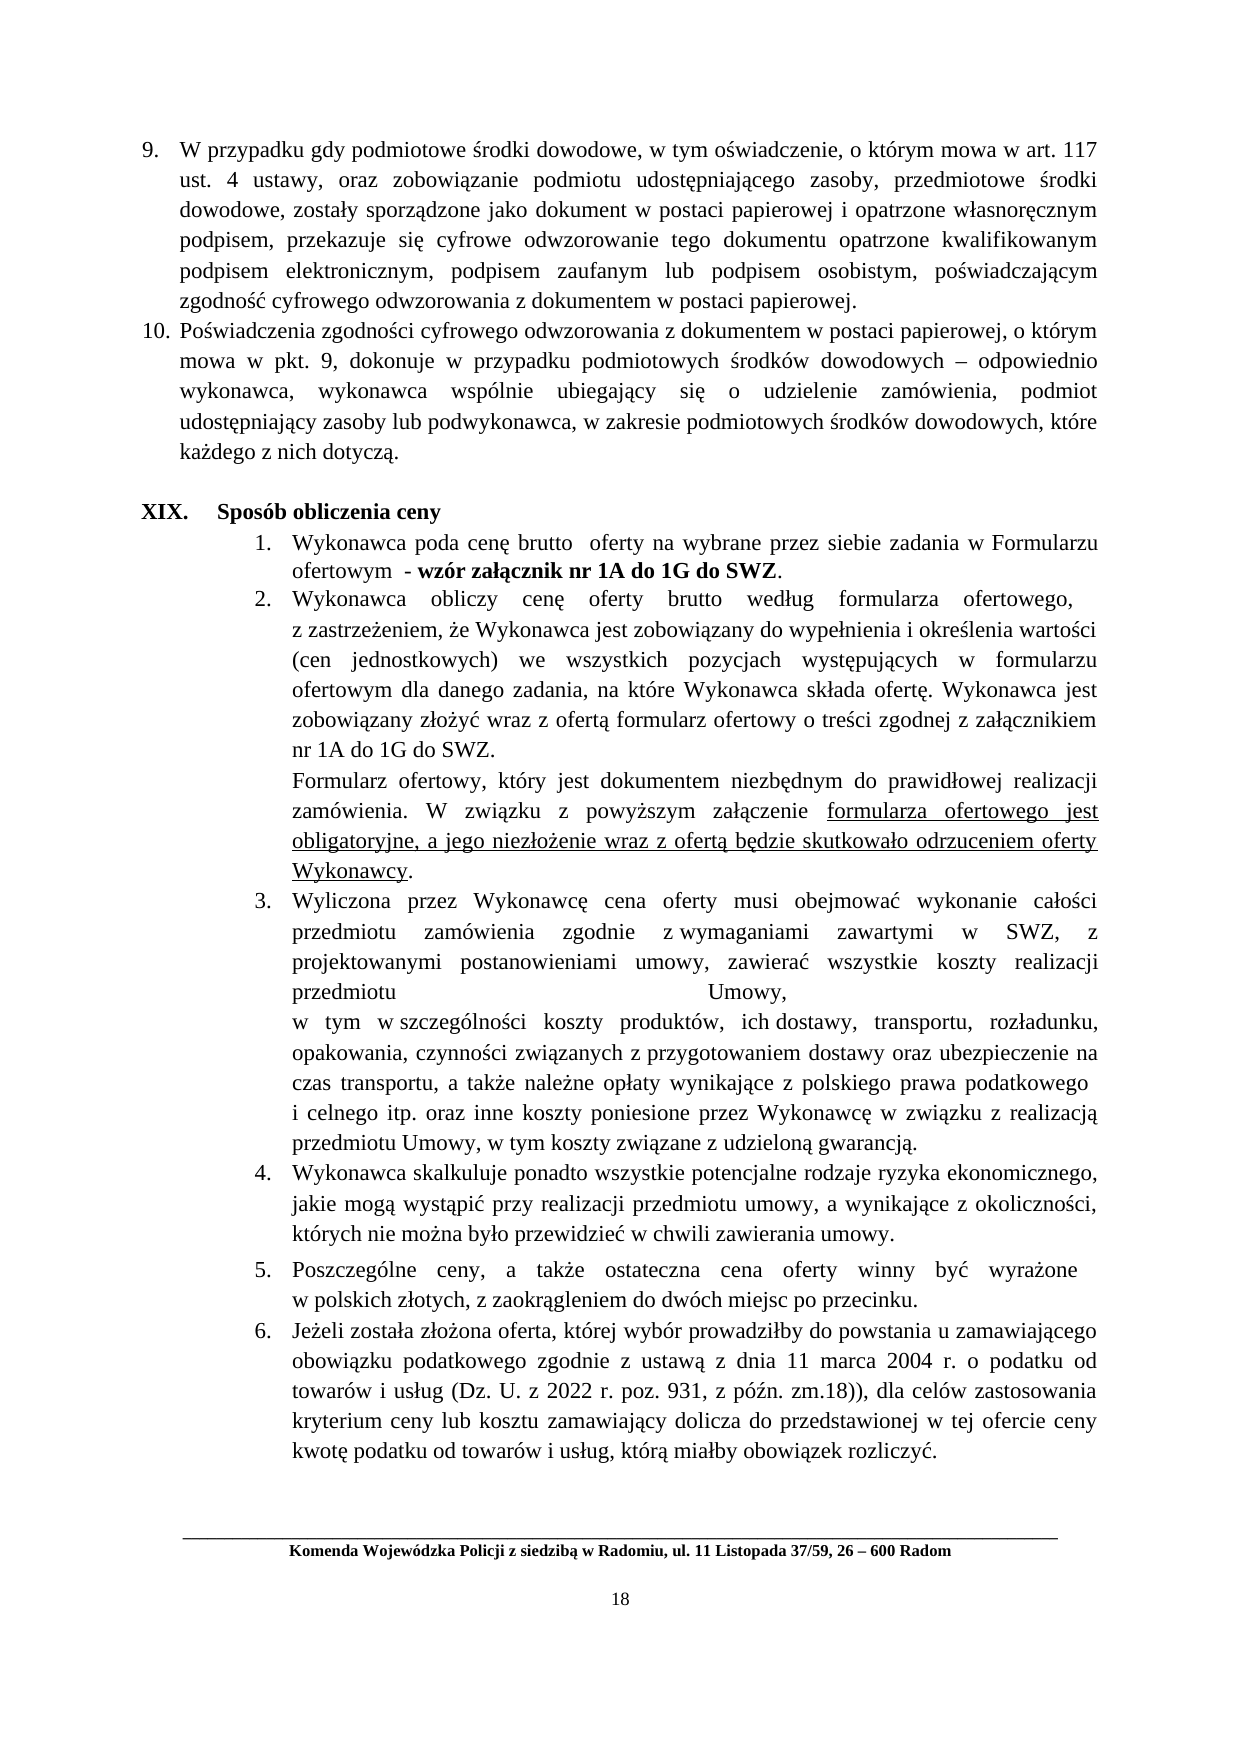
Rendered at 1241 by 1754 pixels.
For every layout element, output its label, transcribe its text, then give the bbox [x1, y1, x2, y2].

list Formularz ofertowy, który jest dokumentem niezbędnym do prawidłowej realizacji zamówienia. W związku z powyższym załączenie formularza ofertowego jest obligatoryjne, a jego niezłożenie wraz z ofertą będzie skutkowało odrzuceniem oferty Wykonawcy. [292, 767, 1098, 850]
list Jeżeli została złożona oferta, której wybór prowadziłby do powstania u zamawiającego obowiązku podatkowego zgodnie z ustawą z dnia 11 marca 2004 r. o podatku od towarów i usług (Dz. U. z 2022 r. poz. 931, z późn. zm.18)), dla celów zastosowania kryterium ceny lub kosztu zamawiający dolicza do przedstawionej w tej ofercie ceny kwotę podatku od towarów i usług, którą miałby obowiązek rozliczyć. [254, 1317, 1099, 1464]
list W przypadku gdy podmiotowe środki dowodowe, w tym oświadczenie, o którym mowa w art. 117 ust. 4 ustawy, oraz zobowiązanie podmiotu udostępniającego zasoby, przedmiotowe środki dowodowe, zostały sporządzone jako dokument w postaci papierowej i opatrzone własnoręcznym podpisem, przekazuje się cyfrowe odwzorowanie tego dokumentu opatrzone kwalifikowanym podpisem elektronicznym, podpisem zaufanym lub podpisem osobistym, poświadczającym zgodność cyfrowego odwzorowania z dokumentem w postaci papierowej. [142, 136, 1098, 313]
list Wykonawca obliczy cenę oferty brutto według formularza ofertowego, z zastrzeżeniem, że Wykonawca jest zobowiązany do wypełnienia i określenia wartości (cen jednostkowych) we wszystkich pozycjach występujących w formularzu ofertowym dla danego zadania, na które Wykonawca składa ofertę. Wykonawca jest zobowiązany złożyć wraz z ofertą formularz ofertowy o treści zgodnej z załącznikiem nr 1A do 1G do SWZ. [254, 585, 1098, 763]
list Poświadczenia zgodności cyfrowego odwzorowania z dokumentem w postaci papierowej, o którym mowa w pkt. 9, dokonuje w przypadku podmiotowych środków dowodowych – odpowiednio wykonawca, wykonawca wspólnie ubiegający się o udzielenie zamówienia, podmiot udostępniający zasoby lub podwykonawca, w zakresie podmiotowych środków dowodowych, które każdego z nich dotyczą. [142, 317, 1098, 464]
list Poszczególne ceny, a także ostateczna cena oferty winny być wyrażone w polskich złotych, z zaokrągleniem do dwóch miejsc po przecinku. [254, 1256, 1099, 1313]
list Wyliczona przez Wykonawcę cena oferty musi obejmować wykonanie całości przedmiotu zamówienia zgodnie z wymaganiami zawartymi w SWZ, z projektowanymi postanowieniami umowy, zawierać wszystkie koszty realizacji przedmiotu Umowy, w tym w szczególności koszty produktów, ich dostawy, transportu, rozładunku, opakowania, czynności związanych z przygotowaniem dostawy oraz ubezpieczenie na czas transportu, a także należne opłaty wynikające z polskiego prawa podatkowego i celnego itp. oraz inne koszty poniesione przez Wykonawcę w związku z realizacją przedmiotu Umowy, w tym koszty związane z udzieloną gwarancją. [254, 887, 1099, 1156]
list Wykonawca skalkuluje ponadto wszystkie potencjalne rodzaje ryzyka ekonomicznego, jakie mogą wystąpić przy realizacji przedmiotu umowy, a wynikające z okoliczności, których nie można było przewidzieć w chwili zawierania umowy. [254, 1159, 1099, 1246]
list Wykonawca poda cenę brutto oferty na wybrane przez siebie zadania w Formularzu ofertowym - wzór załącznik nr 1A do 1G do SWZ. [254, 528, 1098, 583]
list Sposób obliczenia ceny [188, 498, 1098, 525]
list Formularz ofertowy, który jest dokumentem niezbędnym do prawidłowej realizacji zamówienia. W związku z powyższym załączenie formularza ofertowego jest obligatoryjne, a jego niezłożenie wraz z ofertą będzie skutkowało odrzuceniem oferty Wykonawcy. [292, 851, 1098, 884]
